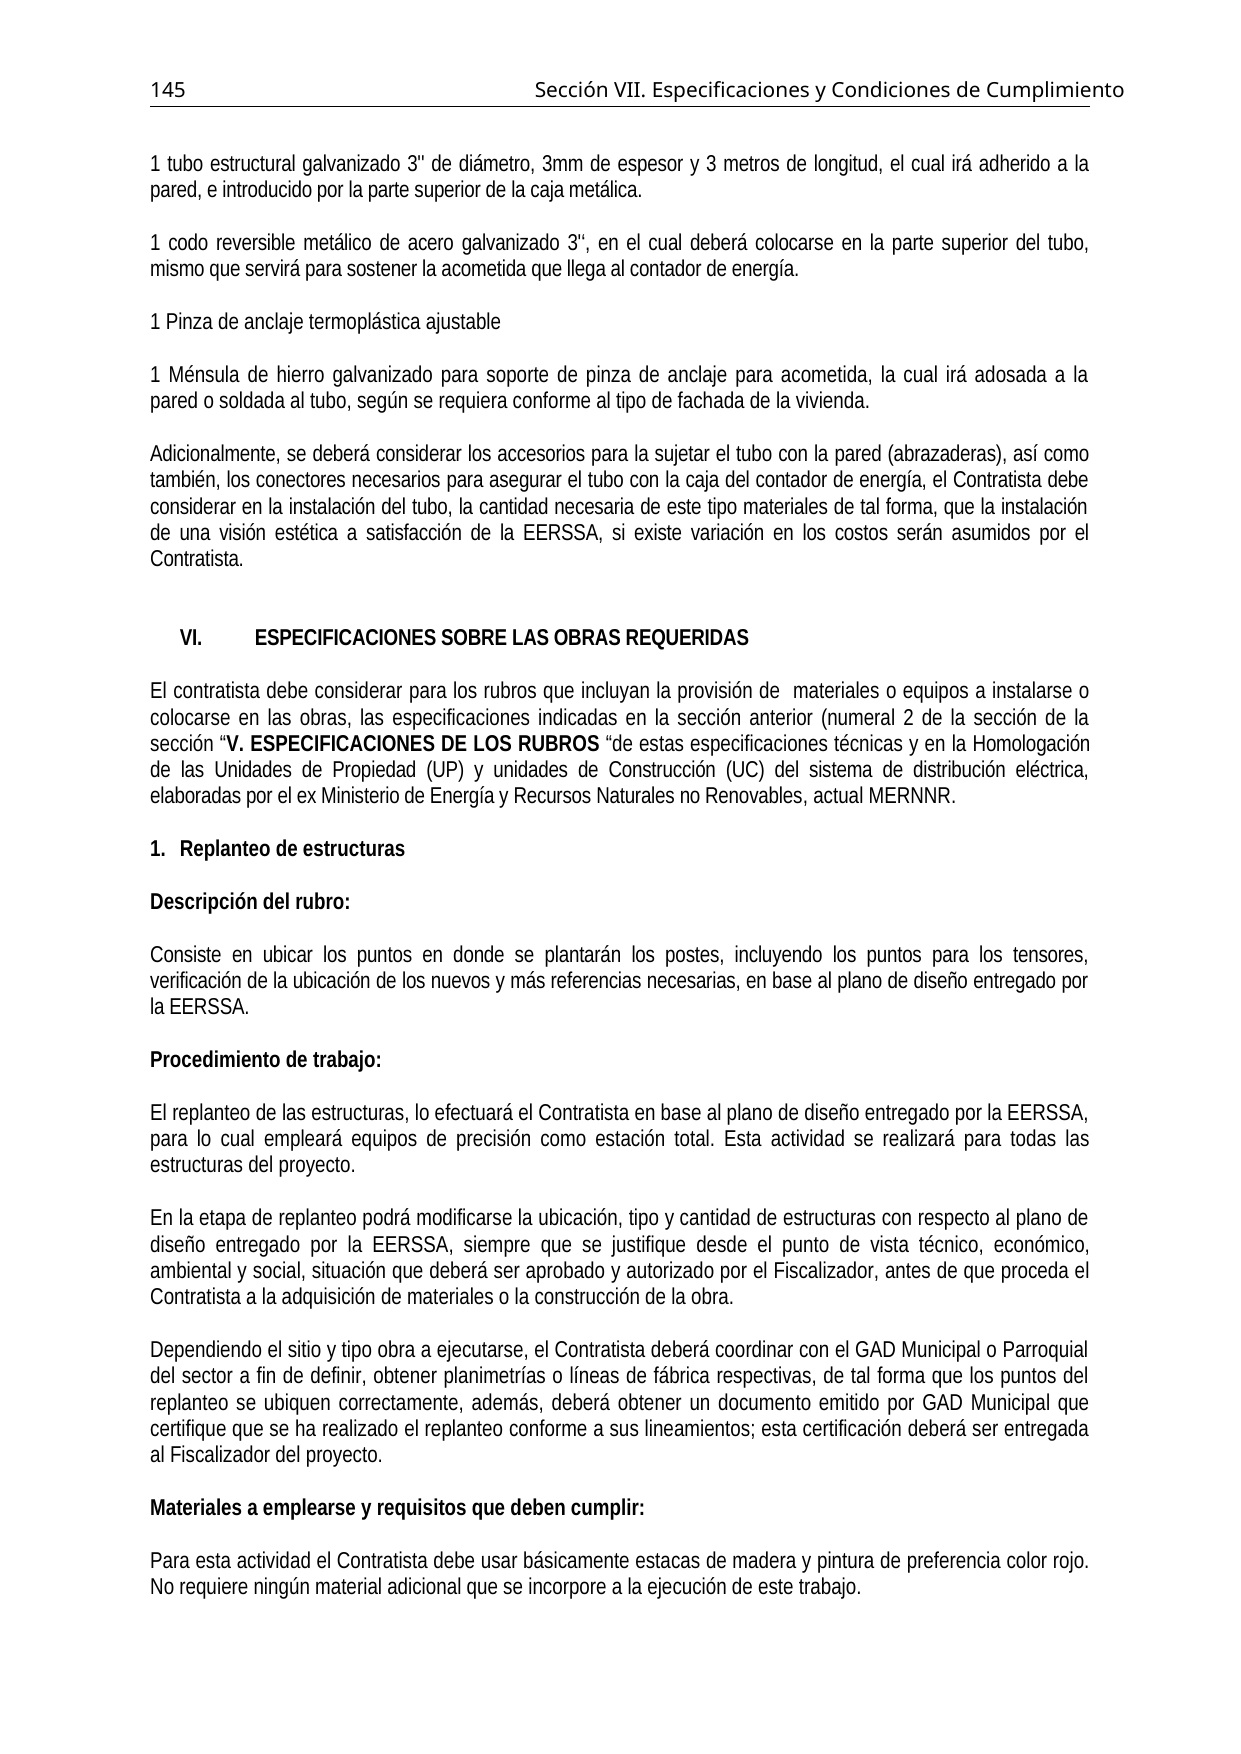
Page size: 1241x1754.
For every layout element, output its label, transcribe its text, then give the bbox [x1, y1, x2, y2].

text Materiales a emplearse y requisitos que deben cumplir: [150, 1494, 1090, 1520]
text Para esta actividad el Contratista debe usar básicamente estacas de madera y pintura de preferencia color rojo. No requiere ningún material adicional que se incorpore a la ejecución de este trabajo. [150, 1547, 1090, 1599]
text 1 Pinza de anclaje termoplástica ajustable [150, 308, 1090, 334]
text El replanteo de las estructuras, lo efectuará el Contratista en base al plano de diseño entregado por la EERSSA, para lo cual empleará equipos de precisión como estación total. Esta actividad se realizará para todas las estructuras del proyecto. [150, 1099, 1090, 1178]
text Descripción del rubro: [150, 888, 1090, 914]
text Dependiendo el sitio y tipo obra a ejecutarse, el Contratista deberá coordinar con el GAD Municipal o Parroquial del sector a fin de definir, obtener planimetrías o líneas de fábrica respectivas, de tal forma que los puntos del replanteo se ubiquen correctamente, además, deberá obtener un documento emitido por GAD Municipal que certifique que se ha realizado el replanteo conforme a sus lineamientos; esta certificación deberá ser entregada al Fiscalizador del proyecto. [150, 1336, 1090, 1468]
text Procedimiento de trabajo: [150, 1046, 1090, 1072]
list Replanteo de estructuras [150, 835, 1090, 862]
text El contratista debe considerar para los rubros que incluyan la provisión de materiales o equipos a instalarse o colocarse en las obras, las especificaciones indicadas en la sección anterior (numeral 2 de la sección de la sección “V. ESPECIFICACIONES DE LOS RUBROS “de estas especificaciones técnicas y en la Homologación de las Unidades de Propiedad (UP) y unidades de Construcción (UC) del sistema de distribución eléctrica, elaboradas por el ex Ministerio de Energía y Recursos Naturales no Renovables, actual MERNNR. [150, 677, 1090, 809]
text En la etapa de replanteo podrá modificarse la ubicación, tipo y cantidad de estructuras con respecto al plano de diseño entregado por la EERSSA, siempre que se justifique desde el punto de vista técnico, económico, ambiental y social, situación que deberá ser aprobado y autorizado por el Fiscalizador, antes de que proceda el Contratista a la adquisición de materiales o la construcción de la obra. [150, 1204, 1090, 1309]
text Adicionalmente, se deberá considerar los accesorios para la sujetar el tubo con la pared (abrazaderas), así como también, los conectores necesarios para asegurar el tubo con la caja del contador de energía, el Contratista debe considerar en la instalación del tubo, la cantidad necesaria de este tipo materiales de tal forma, que la instalación de una visión estética a satisfacción de la EERSSA, si existe variación en los costos serán asumidos por el Contratista. [150, 440, 1090, 572]
text 1 Ménsula de hierro galvanizado para soporte de pinza de anclaje para acometida, la cual irá adosada a la pared o soldada al tubo, según se requiera conforme al tipo de fachada de la vivienda. [150, 361, 1090, 413]
list ESPECIFICACIONES SOBRE LAS OBRAS REQUERIDAS [179, 624, 1090, 651]
text Consiste en ubicar los puntos en donde se plantarán los postes, incluyendo los puntos para los tensores, verificación de la ubicación de los nuevos y más referencias necesarias, en base al plano de diseño entregado por la EERSSA. [150, 941, 1090, 1020]
text 1 codo reversible metálico de acero galvanizado 3'‘, en el cual deberá colocarse en la parte superior del tubo, mismo que servirá para sostener la acometida que llega al contador de energía. [150, 229, 1090, 282]
text 1 tubo estructural galvanizado 3'' de diámetro, 3mm de espesor y 3 metros de longitud, el cual irá adherido a la pared, e introducido por la parte superior de la caja metálica. [150, 150, 1090, 203]
